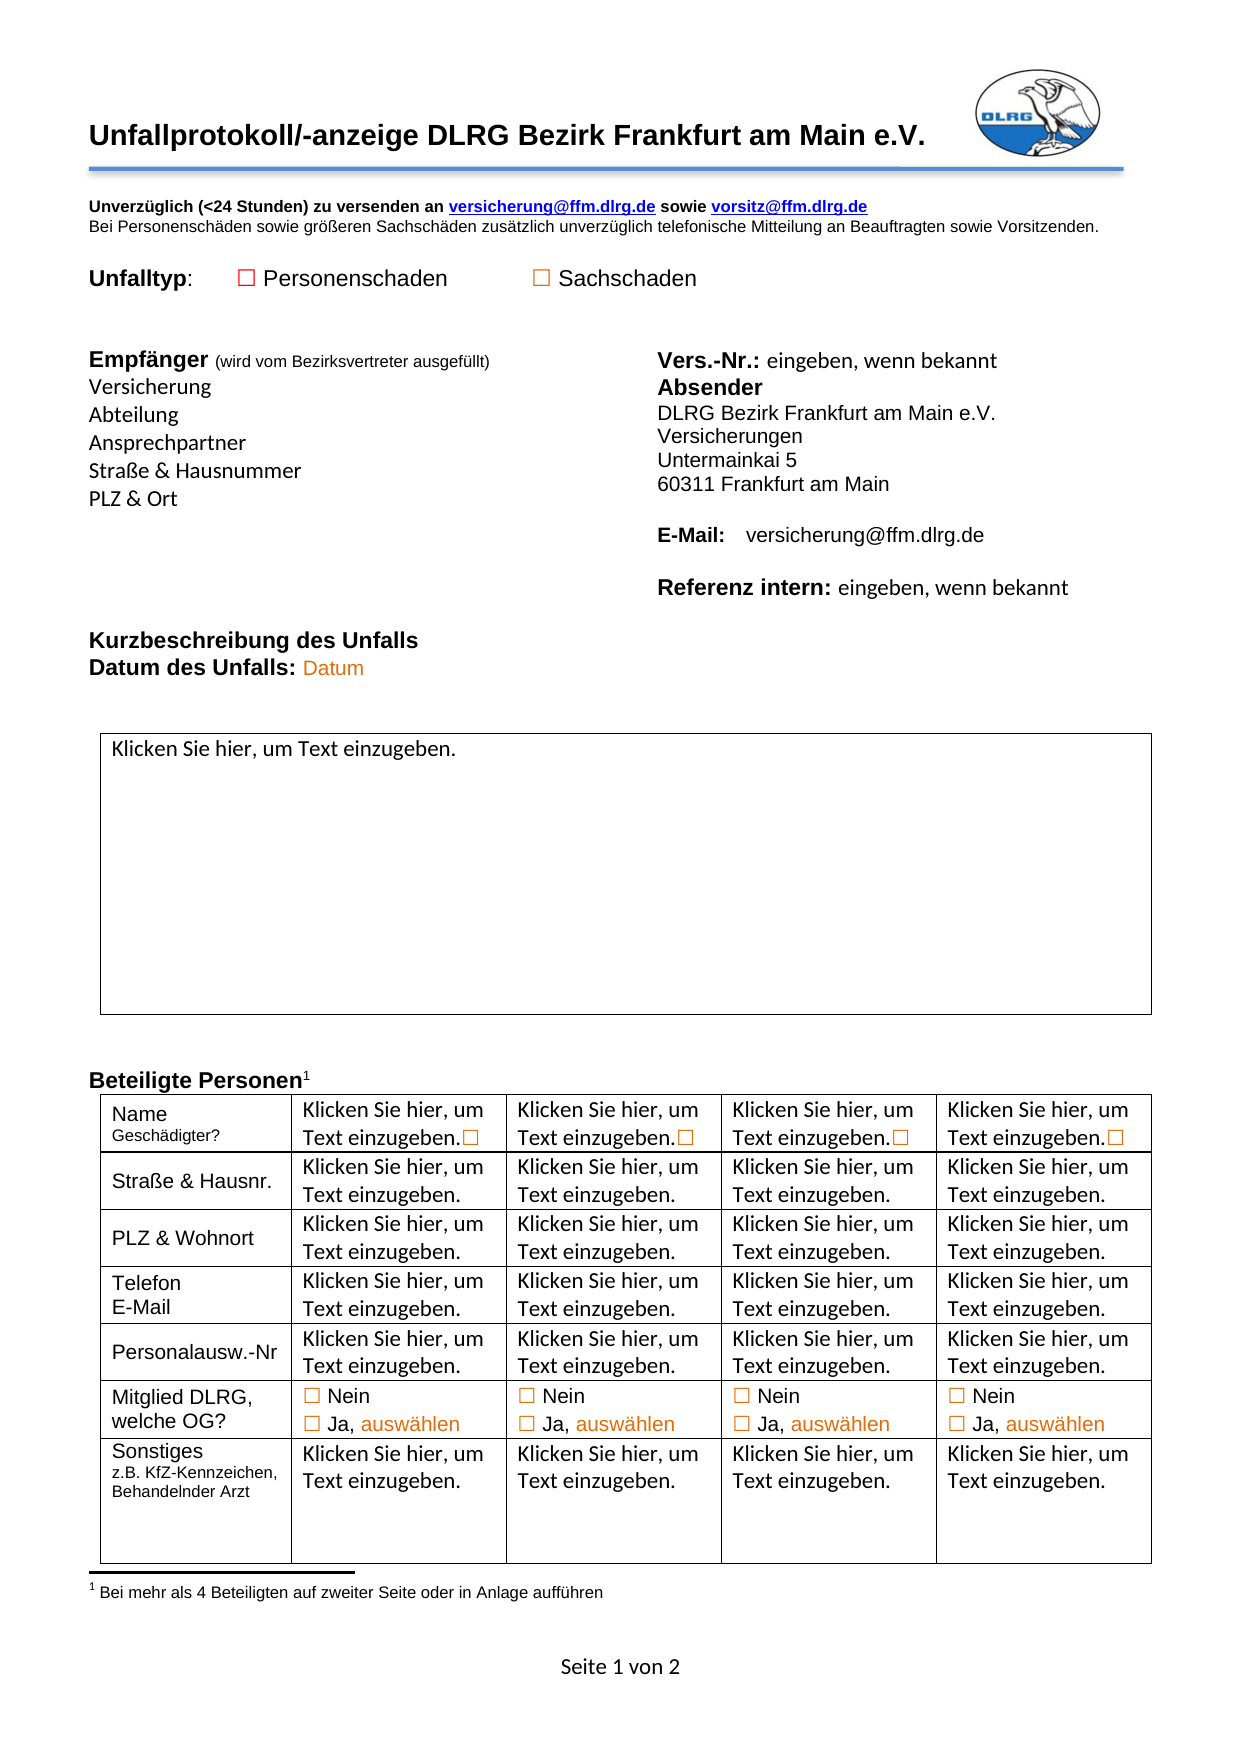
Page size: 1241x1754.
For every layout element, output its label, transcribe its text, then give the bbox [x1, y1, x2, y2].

table_cell [292, 1324, 506, 1380]
picture [975, 68, 1102, 118]
table_cell Sonstiges z.B. KfZ-Kennzeichen, Behandelnder Arzt [101, 1439, 291, 1563]
text Datum des Unfalls: [89, 653, 582, 680]
text Beteiligte Personen [89, 1067, 1152, 1094]
table_cell Mitglied DLRG, welche OG? [101, 1381, 291, 1438]
text Unfallprotokoll/-anzeige DLRG Bezirk Frankfurt am Main e.V. [89, 118, 1152, 152]
table_cell [937, 1267, 1151, 1323]
text DLRG Bezirk Frankfurt am Main e.V. [657, 400, 1152, 424]
table_header [722, 1095, 936, 1151]
table_cell Nein Ja, [292, 1381, 506, 1438]
text Bei Personenschäden sowie größeren Sachschäden zusätzlich unverzüglich telefonische Mitteilung an Beauftragten sowie Vorsitzenden. [89, 216, 1152, 236]
table_cell Nein Ja, [507, 1381, 721, 1438]
table_cell PLZ & Wohnort [101, 1210, 291, 1266]
text Untermainkai 5 [657, 448, 1152, 472]
picture [975, 152, 1102, 159]
table_header [292, 1095, 506, 1151]
text Vers.-Nr.: [657, 346, 1152, 374]
table_cell Nein Ja, [722, 1381, 936, 1438]
table_header [507, 1095, 721, 1151]
table_header [937, 1095, 1151, 1151]
text Empfänger (wird vom Bezirksvertreter ausgefüllt) [89, 346, 583, 372]
table_cell Telefon E-Mail [101, 1267, 291, 1323]
text Unfalltyp: Personenschaden Sachschaden [89, 262, 1152, 293]
table_cell Straße & Hausnr. [101, 1153, 291, 1208]
text Absender [657, 374, 1152, 400]
text Referenz intern: [657, 573, 1152, 601]
table_header Name Geschädigter? [101, 1095, 291, 1151]
text 60311 Frankfurt am Main [657, 472, 1152, 496]
text Versicherungen [657, 424, 1152, 448]
table_cell Personalausw.-Nr [101, 1324, 291, 1380]
text Unverzüglich (<24 Stunden) zu versenden an versicherung@ffm.dlrg.de sowie vorsitz@ffm.dlrg.de [89, 197, 1152, 216]
text Kurzbeschreibung des Unfalls [89, 627, 582, 653]
text E-Mail: versicherung@ffm.dlrg.de [657, 522, 1152, 546]
table_cell Nein Ja, [937, 1381, 1151, 1438]
